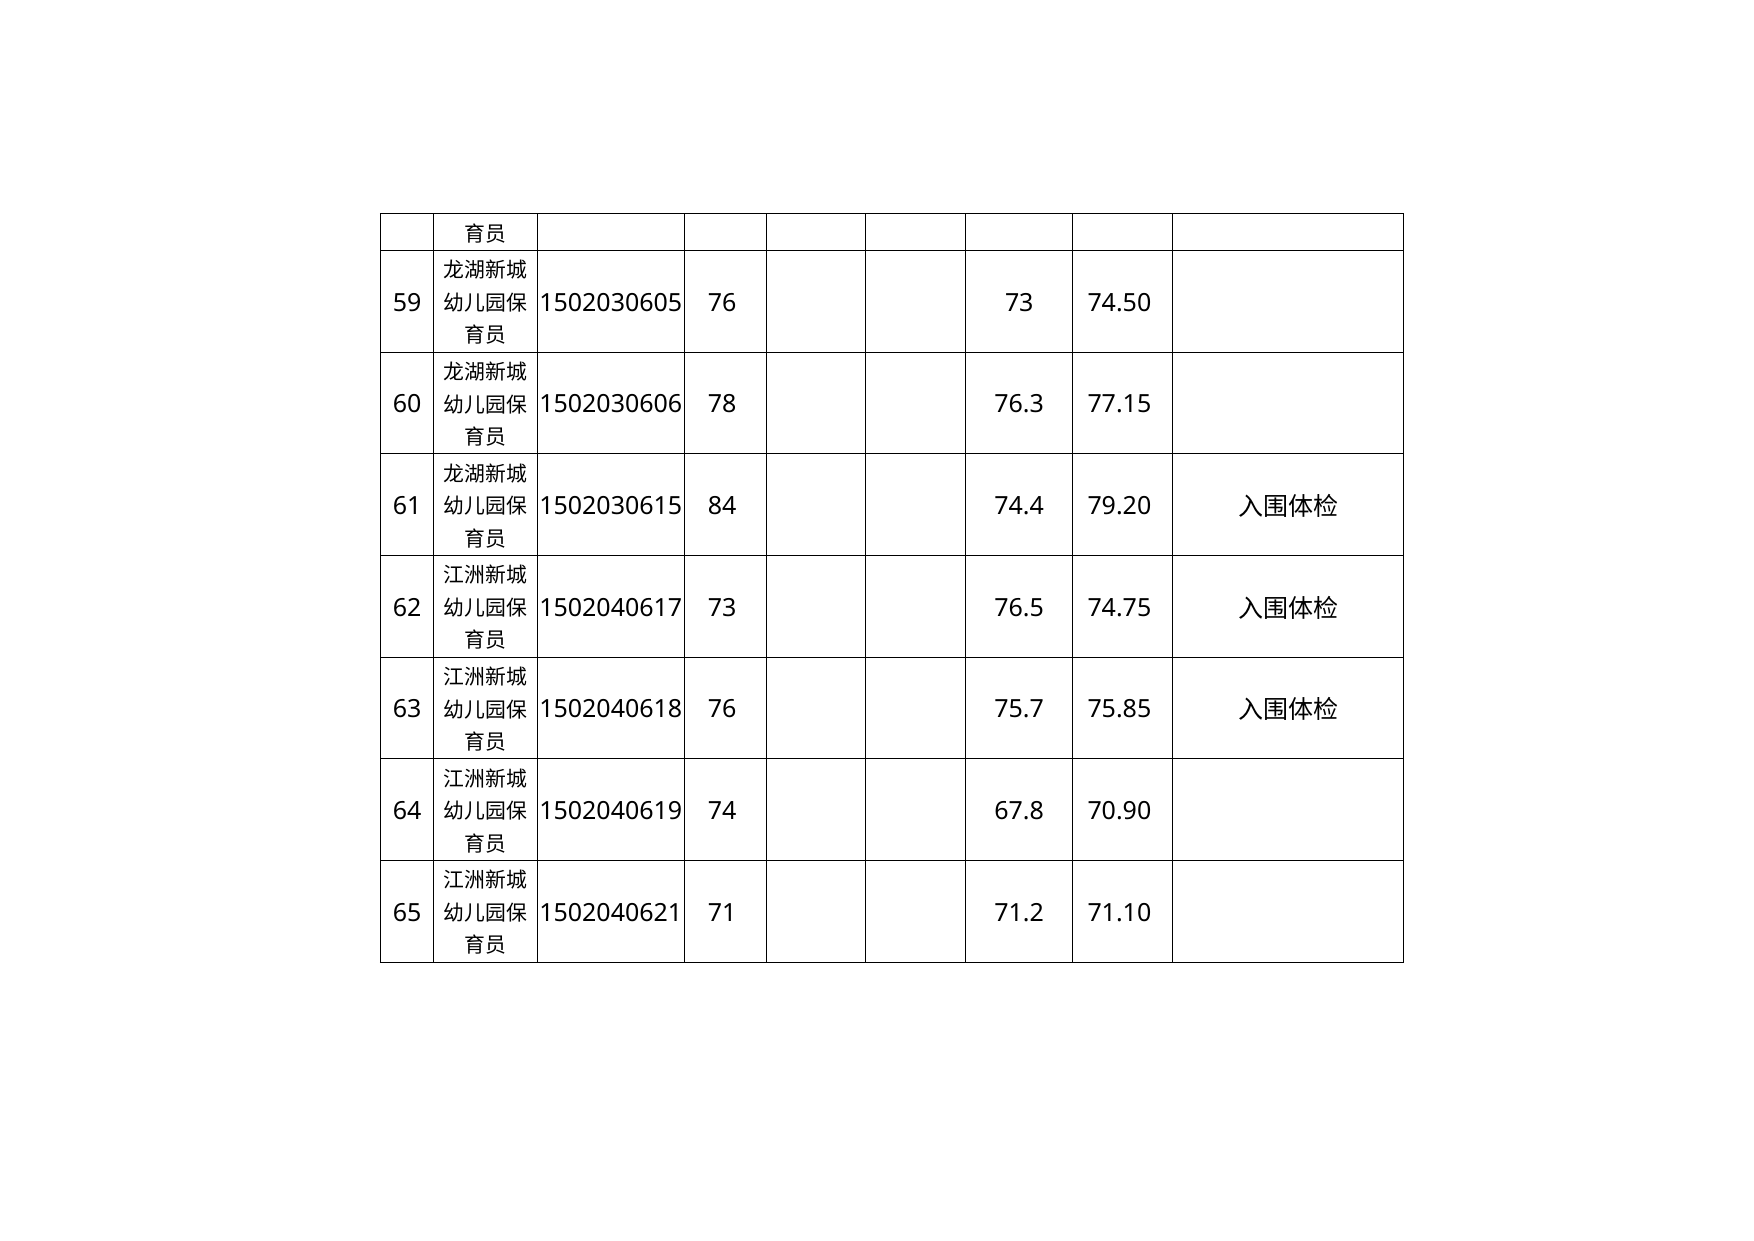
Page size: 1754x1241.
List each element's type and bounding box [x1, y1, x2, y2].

table_header [150, 198, 1634, 1002]
